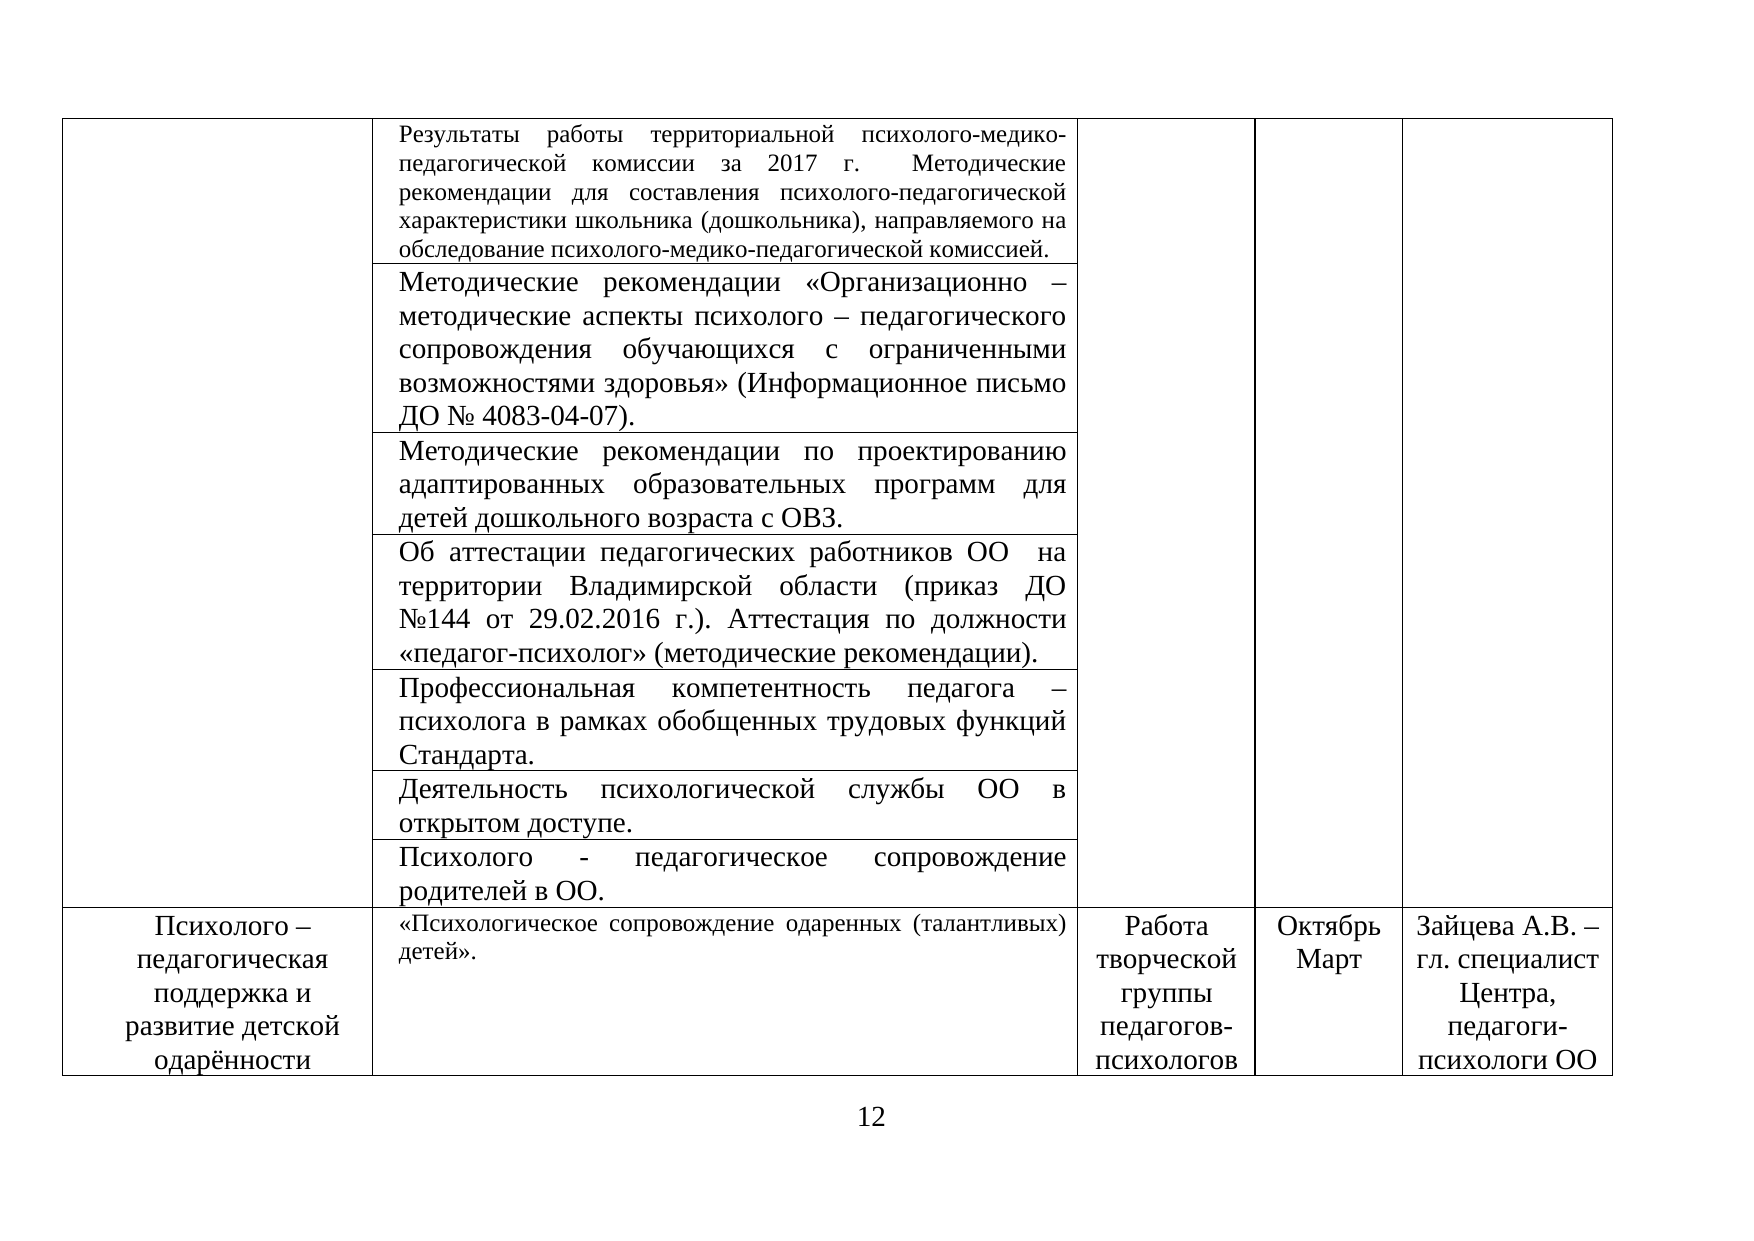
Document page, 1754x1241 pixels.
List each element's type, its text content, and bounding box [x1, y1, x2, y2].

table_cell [1403, 908, 1612, 1075]
table_cell Октябрь Март [1256, 908, 1402, 1075]
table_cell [63, 908, 372, 1075]
table_cell Результаты работы территориальной психолого-медико-педагогической комиссии за 2017 г. Методические рекомендации для составления психолого-педагогической характеристики школьника (дошкольника), направляемого на обследование психолого-медико-педагогической комиссией. [373, 119, 1077, 263]
table_cell Работа творческой группы педагогов-психологов [1078, 908, 1254, 1075]
table_cell Методические рекомендации по проектированию адаптированных образовательных программ для детей дошкольного возраста с ОВЗ. [373, 433, 1077, 533]
table_cell Методические рекомендации «Организационно – методические аспекты психолого – педагогического сопровождения обучающихся с ограниченными возможностями здоровья» (Информационное письмо ДО № 4083-04-07). [373, 264, 1077, 432]
table_cell Деятельность психологической службы ОО в открытом доступе. [373, 771, 1077, 838]
table_cell Психолого - педагогическое сопровождение родителей в ОО. [373, 840, 1077, 907]
table_cell Профессиональная компетентность педагога – психолога в рамках обобщенных трудовых функций Стандарта. [373, 670, 1077, 770]
table_cell «Психологическое сопровождение одаренных (талантливых) детей». [373, 908, 1077, 1075]
table_cell Об аттестации педагогических работников ОО на территории Владимирской области (приказ ДО №144 от 29.02.2016 г.). Аттестация по должности «педагог-психолог» (методические рекомендации). [373, 535, 1077, 669]
